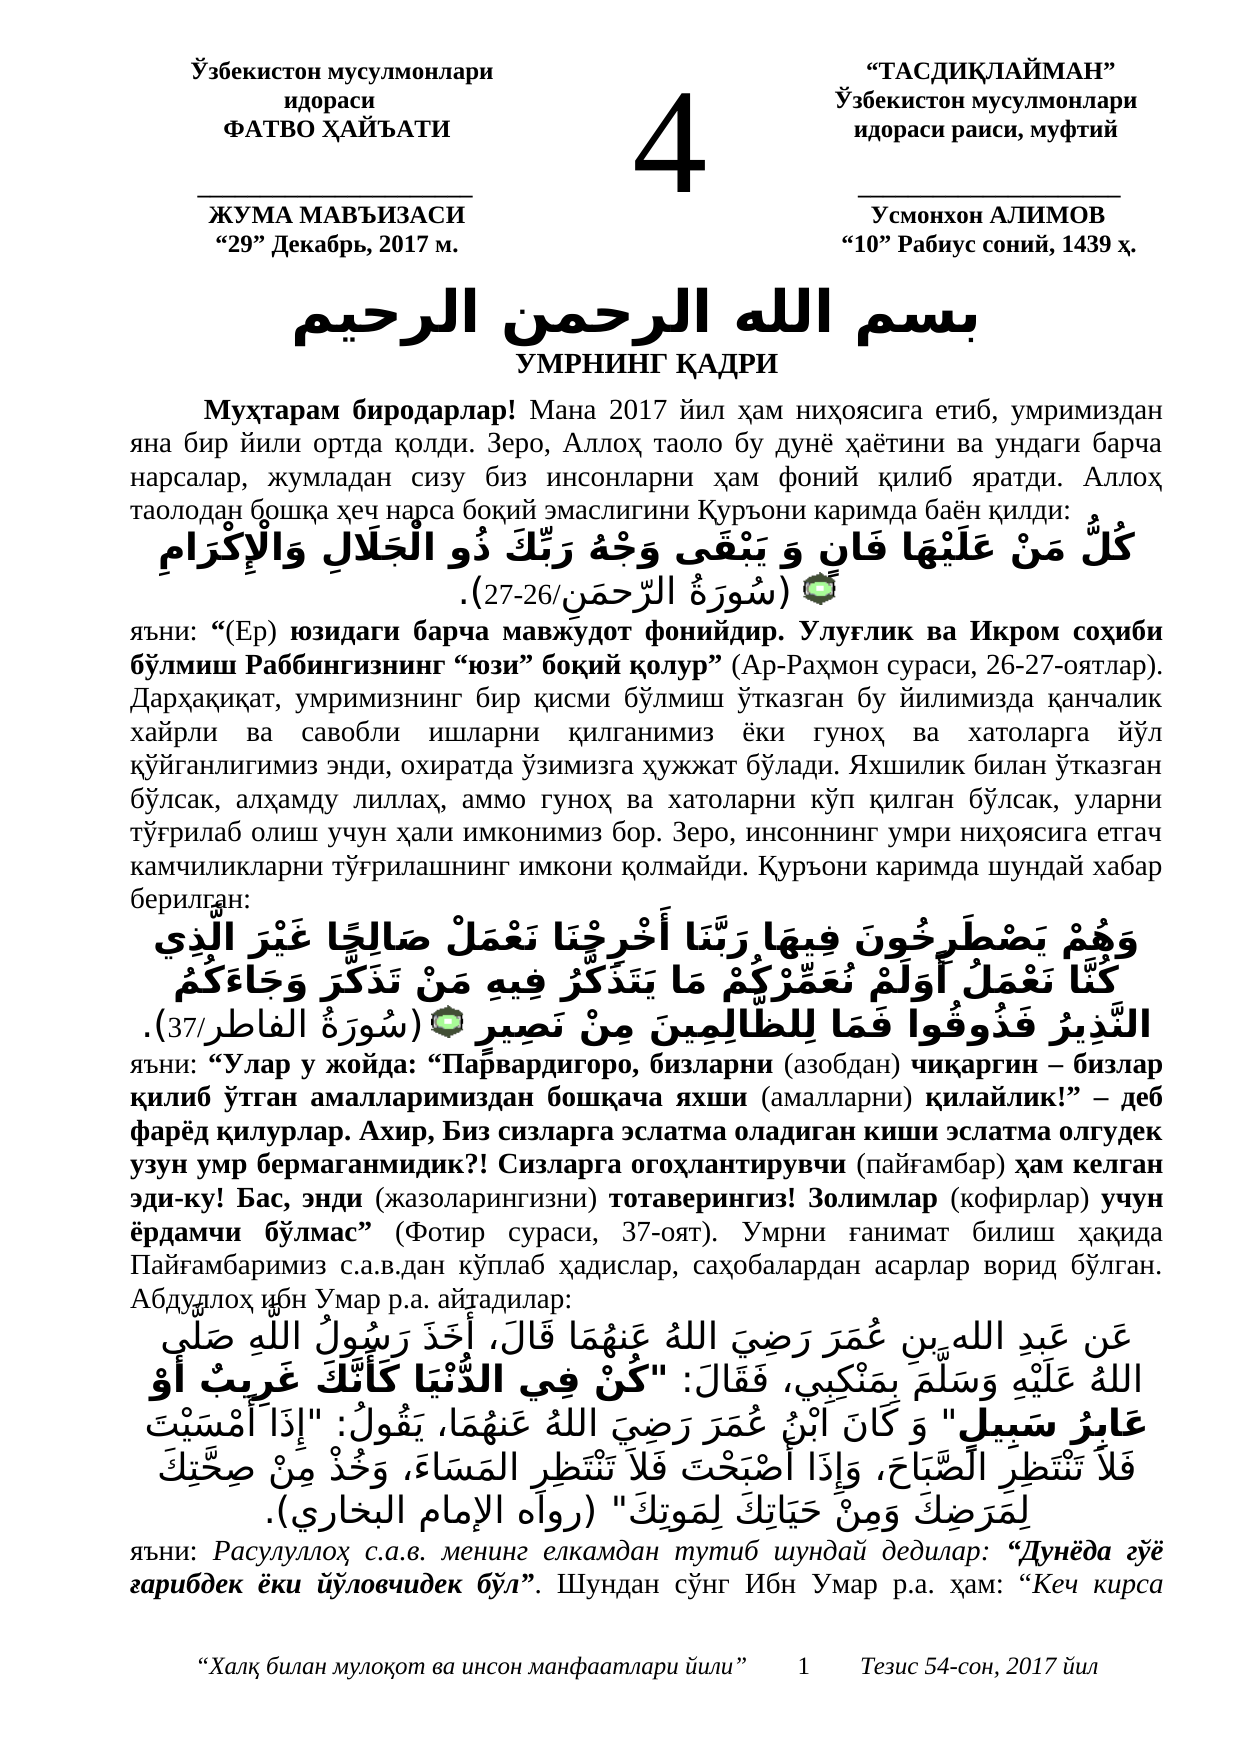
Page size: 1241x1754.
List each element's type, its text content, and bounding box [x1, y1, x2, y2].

table_header “ТАСДИҚЛАЙМАН” Ўзбекистон мусулмонлари идораси раиси, муфтий _____________________ Усмонхон АЛИМОВ “10” Рабиус соний, 1439 ҳ. [797, 56, 1175, 257]
text УМРНИНГ ҚАДРИ [130, 346, 1163, 380]
text Муҳтарам биродарлар! Мана 2017 йил ҳам ниҳоясига етиб, умримиздан яна бир йили ортда қолди. Зеро, Аллоҳ таоло бу дунё ҳаётини ва ундаги барча нарсалар, жумладан сизу биз инсонларни ҳам фоний қилиб яратди. Аллоҳ таолодан бошқа ҳеч нарса боқий эмаслигини Қуръони каримда баён қилди: [130, 392, 1163, 526]
text عَن عَبدِ الله بنِ عُمَرَ رَضِيَ اللهُ عَنهُمَا قَالَ، أَخَذَ رَسُولُ اللَّهِ صَلَّى اللهُ عَلَيْهِ وَسَلَّمَ بِمَنْكِبِي، فَقَالَ: "كُنْ فِي الدُّنْيَا كَأَنَّكَ غَرِيبٌ أَوْ عَابِرُ سَبِيلٍ" وَ كَانَ ابْنُ عُمَرَ رَضِيَ اللهُ عَنهُمَا، يَقُولُ: "إِذَا أَمْسَيْتَ فَلاَ تَنْتَظِرِ الصَّبَاحَ، وَإِذَا أَصْبَحْتَ فَلاَ تَنْتَظِرِ المَسَاءَ، وَخُذْ مِنْ صِحَّتِكَ لِمَرَضِكَ وَمِنْ حَيَاتِكَ لِمَوتِكَ" (رواه الإمام البخاري). [130, 1314, 1163, 1533]
table_header Ўзбекистон мусулмонлари идораси ФАТВО ҲАЙЪАТИ ______________________ ЖУМА МАВЪИЗАСИ “29” Декабрь, . [130, 56, 543, 257]
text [130, 1533, 1163, 1600]
text بسم الله الرحمن الرحيم [130, 71, 1163, 346]
text كُلُّ مَنْ عَلَيْهَا فَانٍ وَ يَبْقَى وَجْهُ رَبِّكَ ذُو الْجَلَالِ وَالْإِكْرَامِ (سُورَةُ الرّحمَنِ/26-27). [130, 526, 1163, 613]
table_header [544, 56, 797, 257]
picture [431, 1005, 464, 1038]
text яъни: “(Ер) юзидаги барча мавжудот фонийдир. Улуғлик ва Икром соҳиби бўлмиш Раббингизнинг “юзи” боқий қолур” (Ар-Раҳмон сураси, 26-27-оятлар). Дарҳақиқат, умримизнинг бир қисми бўлмиш ўтказган бу йилимизда қанчалик хайрли ва савобли ишларни қилганимиз ёки гуноҳ ва хатоларга йўл қўйганлигимиз энди, охиратда ўзимизга ҳужжат бўлади. Яхшилик билан ўтказган бўлсак, алҳамду лиллаҳ, аммо гуноҳ ва хатоларни кўп қилган бўлсак, уларни тўғрилаб олиш учун ҳали имконимиз бор. Зеро, инсоннинг умри ниҳоясига етгач камчиликларни тўғрилашнинг имкони қолмайди. Қуръони каримда шундай хабар берилган: [130, 613, 1163, 915]
text وَهُمْ يَصْطَرِخُونَ فِيهَا رَبَّنَا أَخْرِجْنَا نَعْمَلْ صَالِحًا غَيْرَ الَّذِي كُنَّا نَعْمَلُ أَوَلَمْ نُعَمِّرْكُمْ مَا يَتَذَكَّرُ فِيهِ مَنْ تَذَكَّرَ وَجَاءَكُمُ النَّذِيرُ فَذُوقُوا فَمَا لِلظَّالِمِينَ مِنْ نَصِيرٍ (سُورَةُ الفاطر/37). [130, 915, 1163, 1046]
text яъни: “Улар у жойда: “Парвардигоро, бизларни (азобдан) чиқаргин – бизлар қилиб ўтган амалларимиздан бошқача яхши (амалларни) қилайлик!” – деб фарёд қилурлар. Ахир, Биз сизларга эслатма оладиган киши эслатма олгудек узун умр бермаганмидик?! Сизларга огоҳлантирувчи (пайғамбар) ҳам келган эди-ку! Бас, энди (жазоларингизни) тотаверингиз! Золимлар (кофирлар) учун ёрдамчи бўлмас” (Фотир сураси, 37-оят). Умрни ғанимат билиш ҳақида Пайғамбаримиз с.а.в.дан кўплаб ҳадислар, саҳобалардан асарлар ворид бўлган. Абдуллоҳ ибн Умар р.а. айтадилар: [130, 1046, 1163, 1314]
picture [803, 572, 836, 605]
